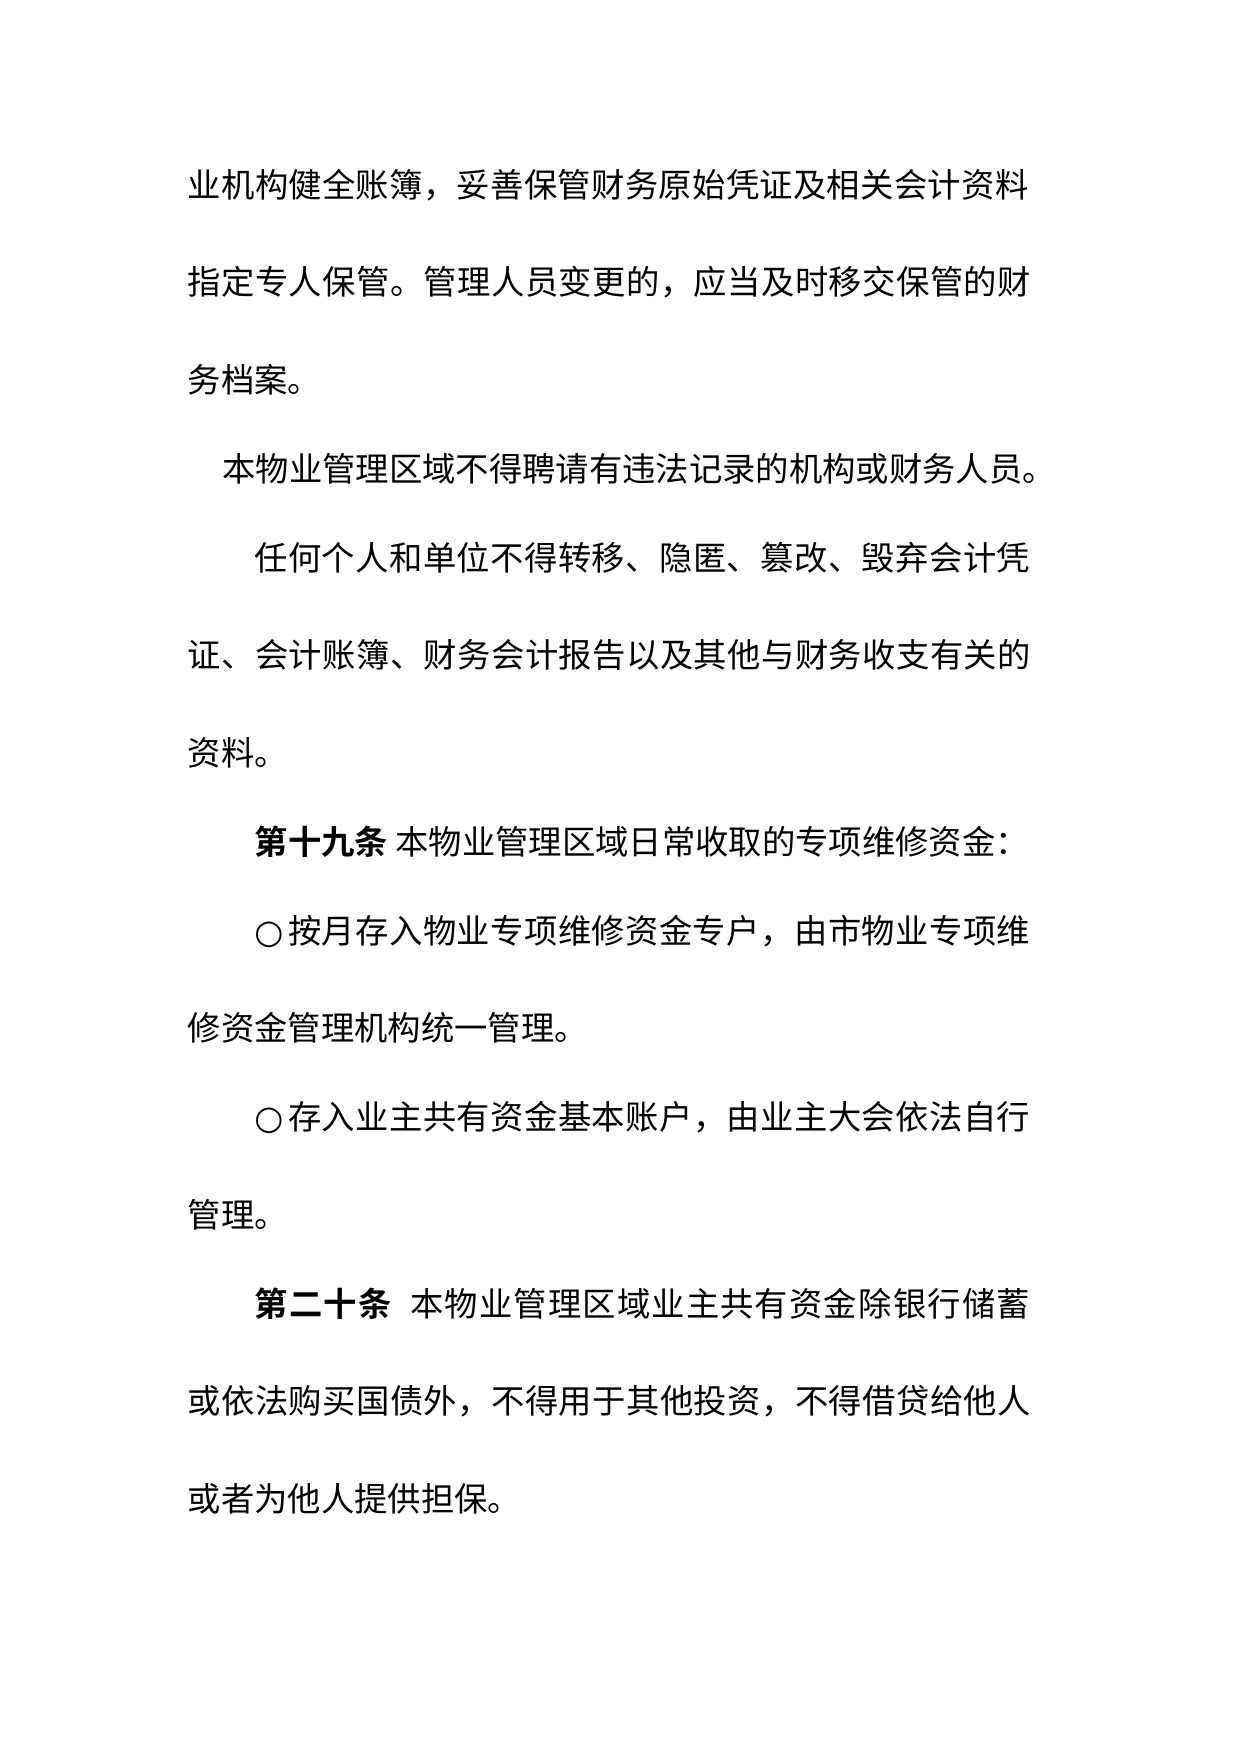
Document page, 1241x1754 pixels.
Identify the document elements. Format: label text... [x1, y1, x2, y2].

text ○按月存入物业专项维修资金专户，由市物业专项维修资金管理机构统一管理。 [187, 896, 1031, 1059]
text 第十九条 本物业管理区域日常收取的专项维修资金： [187, 807, 1031, 872]
text 任何个人和单位不得转移、隐匿、篡改、毁弃会计凭证、会计账簿、财务会计报告以及其他与财务收支有关的资料。 [187, 523, 1031, 783]
text 本物业管理区域不得聘请有违法记录的机构或财务人员。 [187, 434, 1031, 499]
text ○存入业主共有资金基本账户，由业主大会依法自行管理。 [187, 1083, 1031, 1245]
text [187, 150, 1031, 410]
text 第二十条 本物业管理区域业主共有资金除银行储蓄或依法购买国债外，不得用于其他投资，不得借贷给他人或者为他人提供担保。 [187, 1269, 1031, 1529]
